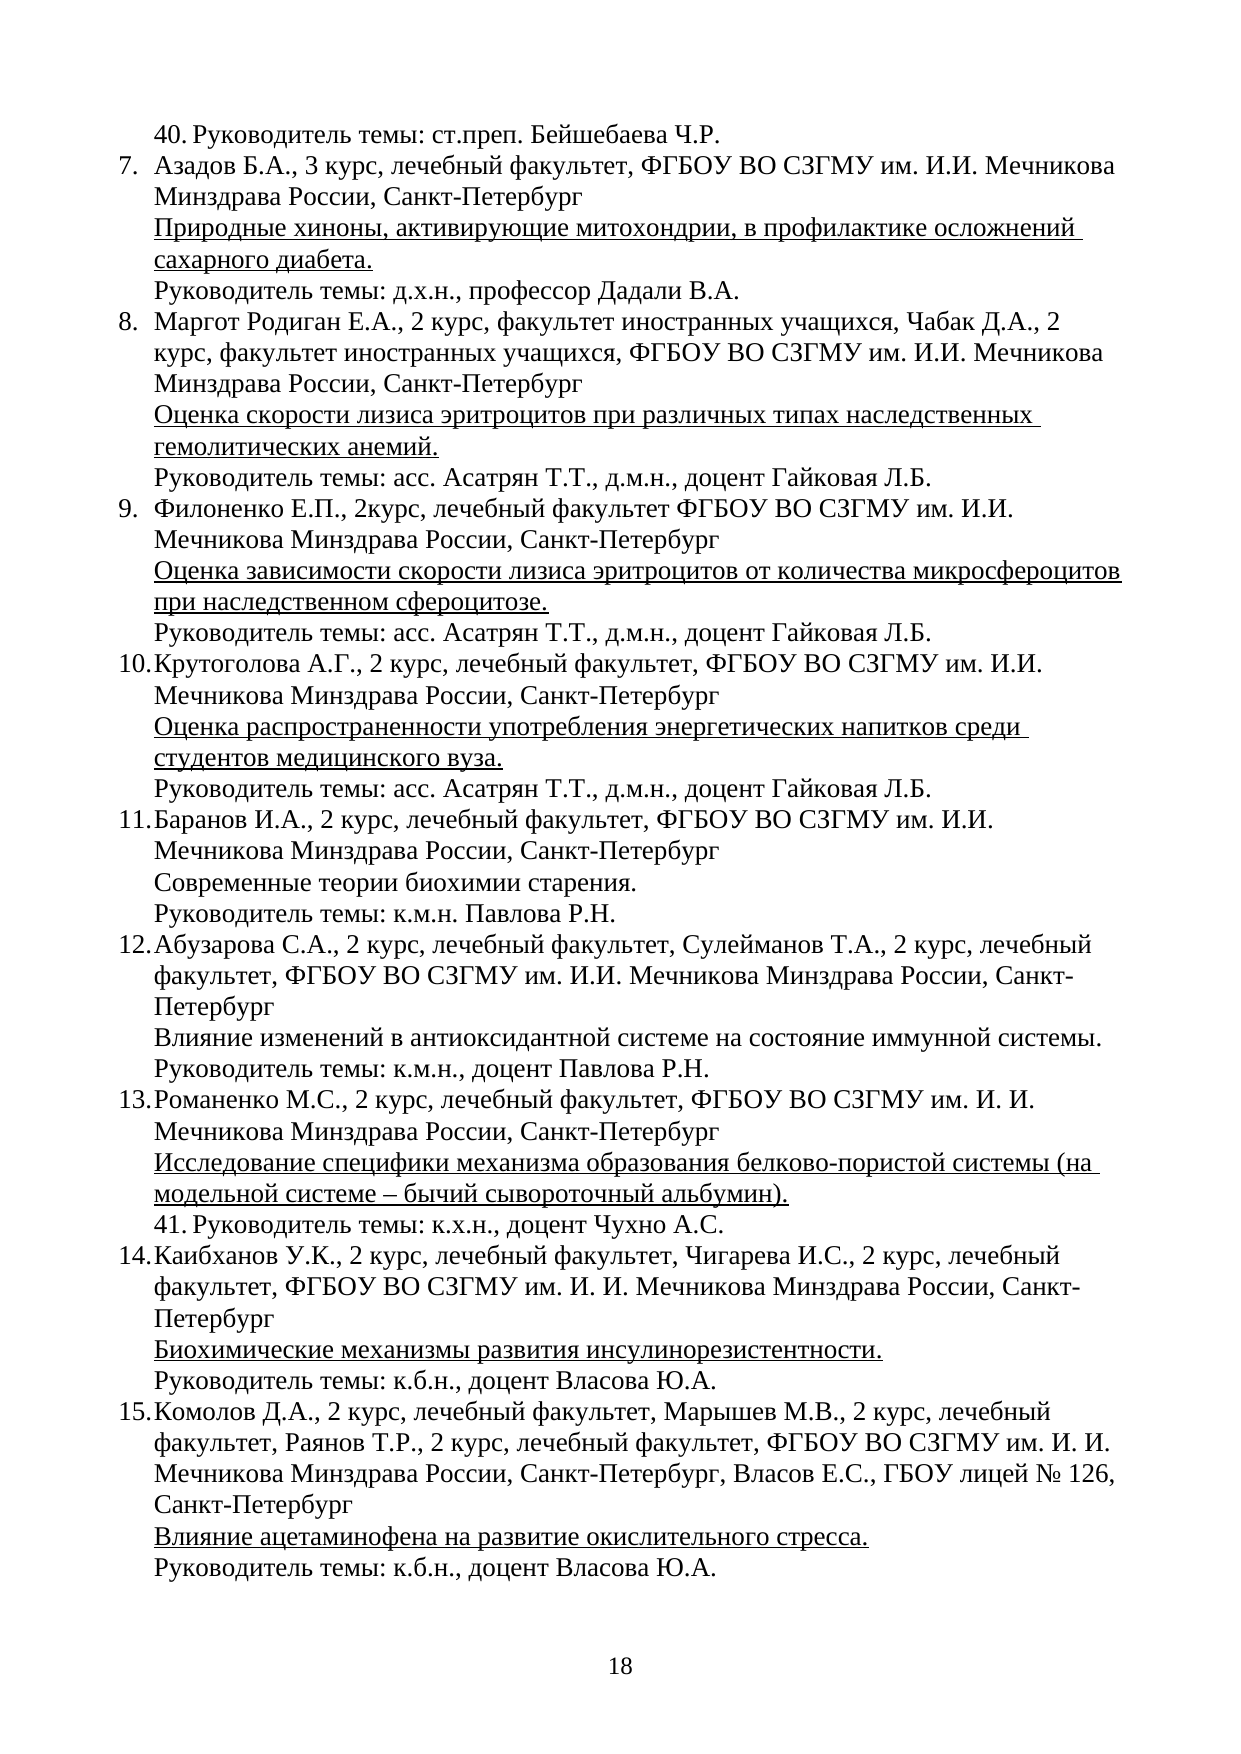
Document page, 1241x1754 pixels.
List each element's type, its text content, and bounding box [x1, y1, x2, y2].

list Филоненко Е.П., 2курс, лечебный факультет ФГБОУ ВО СЗГМУ им. И.И. Мечникова Минздрава России, Санкт-Петербург Оценка зависимости скорости лизиса эритроцитов от количества микросфероцитов при наследственном сфероцитозе. Руководитель темы: асс. Асатрян Т.Т., д.м.н., доцент Гайковая Л.Б. [118, 492, 1122, 648]
list Комолов Д.А., 2 курс, лечебный факультет, Марышев М.В., 2 курс, лечебный факультет, Раянов Т.Р., 2 курс, лечебный факультет, ФГБОУ ВО СЗГМУ им. И. И. Мечникова Минздрава России, Санкт-Петербург, Власов Е.С., ГБОУ лицей № 126, Санкт-Петербург Влияние ацетаминофена на развитие окислительного стресса. Руководитель темы: к.б.н., доцент Власова Ю.А. [118, 1395, 1122, 1582]
list Романенко М.С., 2 курс, лечебный факультет, ФГБОУ ВО СЗГМУ им. И. И. Мечникова Минздрава России, Санкт-Петербург Исследование специфики механизма образования белково-пористой системы (на модельной системе – бычий сывороточный альбумин). [118, 1084, 1122, 1208]
list Азадов Б.А., 3 курс, лечебный факультет, ФГБОУ ВО СЗГМУ им. И.И. Мечникова Минздрава России, Санкт-Петербург Природные хиноны, активирующие митохондрии, в профилактике осложнений сахарного диабета. Руководитель темы: д.х.н., профессор Дадали В.А. [118, 149, 1122, 305]
list Руководитель темы: ст.преп. Бейшебаева Ч.Р. [153, 118, 1122, 149]
list Маргот Родиган Е.А., 2 курс, факультет иностранных учащихся, Чабак Д.А., 2 курс, факультет иностранных учащихся, ФГБОУ ВО СЗГМУ им. И.И. Мечникова Минздрава России, Санкт-Петербург Оценка скорости лизиса эритроцитов при различных типах наследственных гемолитических анемий. Руководитель темы: асс. Асатрян Т.Т., д.м.н., доцент Гайковая Л.Б. [118, 305, 1122, 492]
list Руководитель темы: к.х.н., доцент Чухно А.С. [153, 1208, 1122, 1239]
list Абузарова С.А., 2 курс, лечебный факультет, Сулейманов Т.А., 2 курс, лечебный факультет, ФГБОУ ВО СЗГМУ им. И.И. Мечникова Минздрава России, Санкт-Петербург Влияние изменений в антиоксидантной системе на состояние иммунной системы. Руководитель темы: к.м.н., доцент Павлова Р.Н. [118, 928, 1122, 1084]
list Баранов И.А., 2 курс, лечебный факультет, ФГБОУ ВО СЗГМУ им. И.И. Мечникова Минздрава России, Санкт-Петербург Современные теории биохимии старения. Руководитель темы: к.м.н. Павлова Р.Н. [118, 803, 1122, 928]
list Крутоголова А.Г., 2 курс, лечебный факультет, ФГБОУ ВО СЗГМУ им. И.И. Мечникова Минздрава России, Санкт-Петербург Оценка распространенности употребления энергетических напитков среди студентов медицинского вуза. Руководитель темы: асс. Асатрян Т.Т., д.м.н., доцент Гайковая Л.Б. [118, 648, 1122, 803]
list Каибханов У.К., 2 курс, лечебный факультет, Чигарева И.С., 2 курс, лечебный факультет, ФГБОУ ВО СЗГМУ им. И. И. Мечникова Минздрава России, Санкт-Петербург Биохимические механизмы развития инсулинорезистентности. Руководитель темы: к.б.н., доцент Власова Ю.А. [118, 1239, 1122, 1395]
